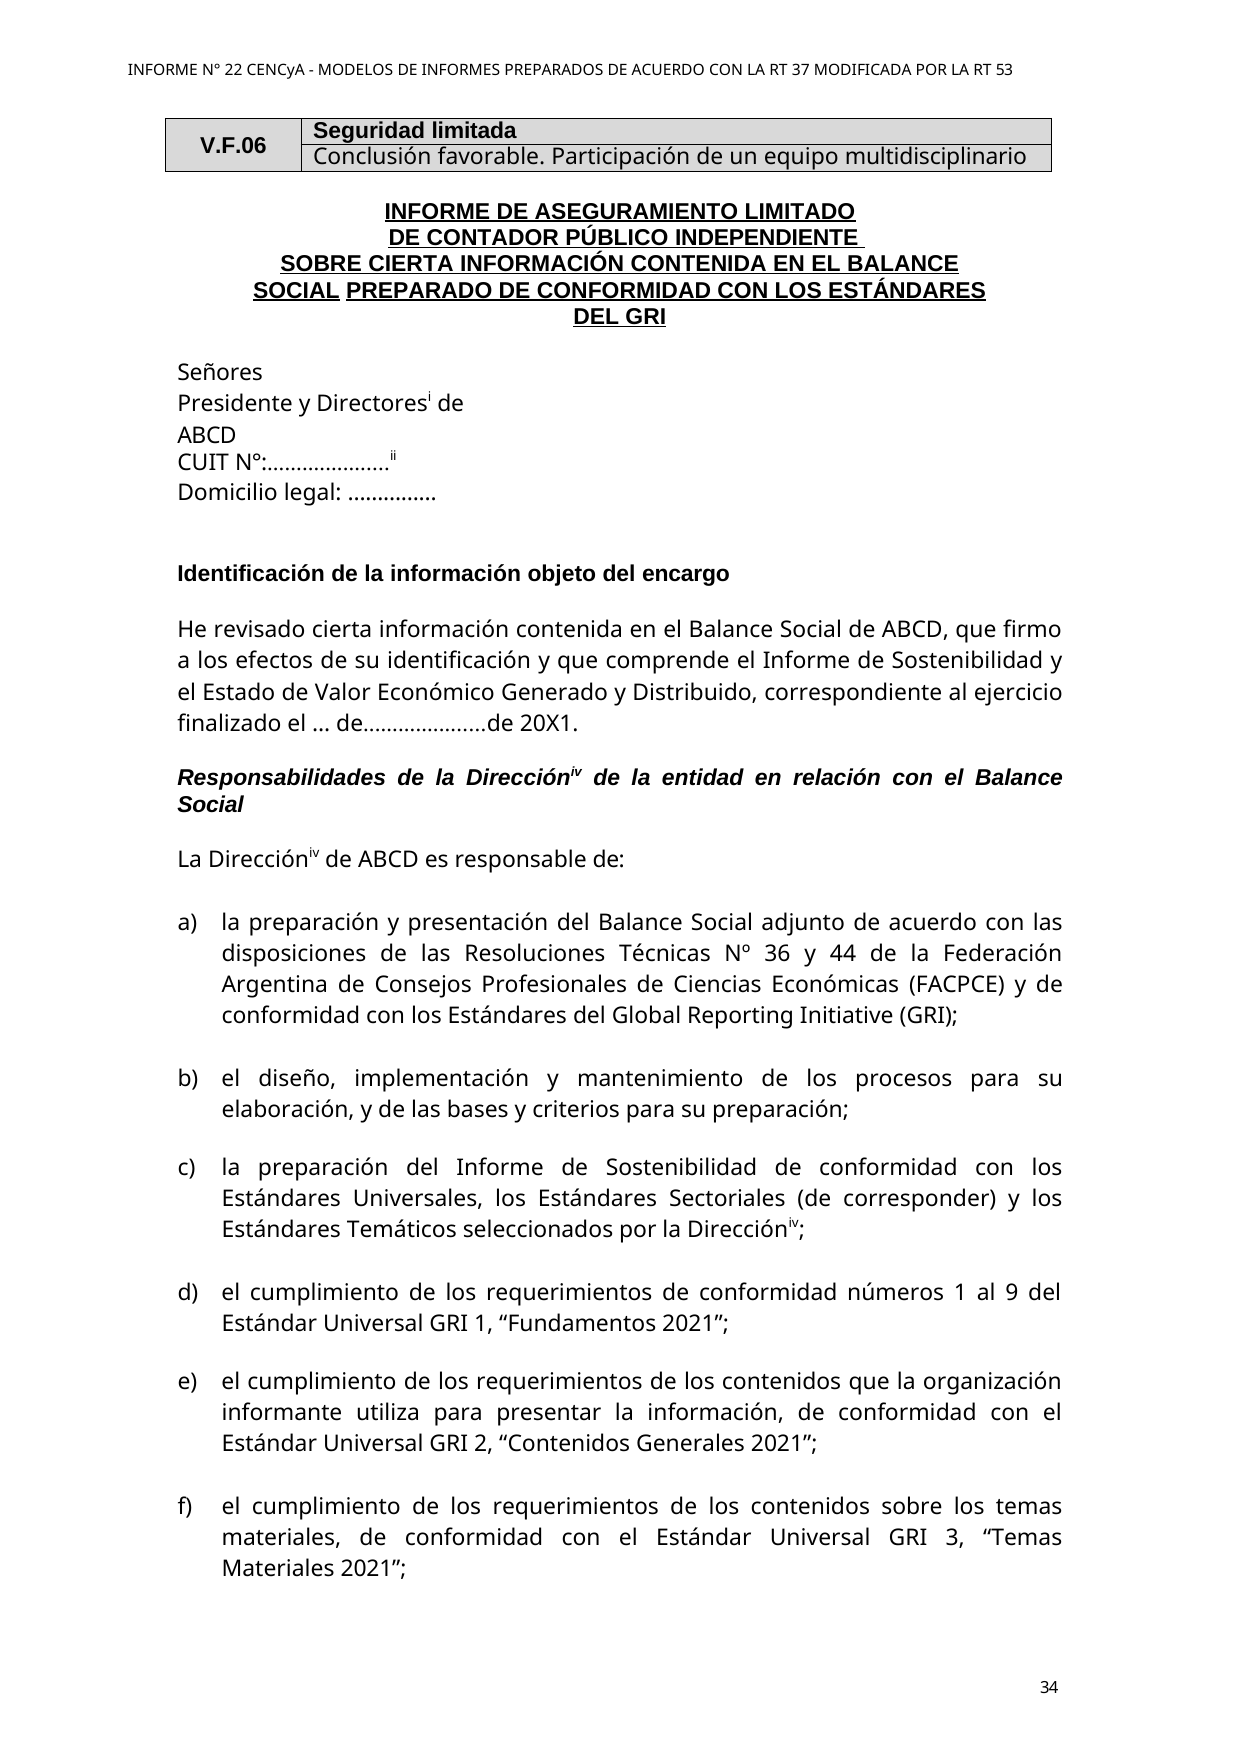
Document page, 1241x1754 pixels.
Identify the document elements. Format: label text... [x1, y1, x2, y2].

table_header Seguridad limitada [302, 119, 1051, 144]
text He revisado cierta información contenida en el Balance Social de ABCD, que firmo a los efectos de su identificación y que comprende el Informe de Sostenibilidad y el Estado de Valor Económico Generado y Distribuido, correspondiente al ejercicio finalizado el … de de 20X1. [177, 613, 1063, 738]
subtitle Identificación de la información objeto del encargo [177, 560, 1121, 586]
list la preparación del Informe de Sostenibilidad de conformidad con los Estándares Universales, los Estándares Sectoriales (de corresponder) y los Estándares Temáticos seleccionados por la Direccióniv; [177, 1151, 1063, 1244]
list el cumplimiento de los requerimientos de conformidad números 1 al 9 del Estándar Universal GRI 1, “Fundamentos 2021”; [177, 1276, 1062, 1338]
text Presidente y Directoresi de ABCD [177, 387, 506, 450]
list el cumplimiento de los requerimientos de los contenidos que la organización informante utiliza para presentar la información, de conformidad con el Estándar Universal GRI 2, “Contenidos Generales 2021”; [177, 1365, 1063, 1458]
table_header V.F.06 [166, 119, 301, 171]
table_cell Conclusión favorable. Participación de un equipo multidisciplinario [302, 145, 1051, 171]
text Domicilio legal: …………… [177, 476, 1121, 507]
list el cumplimiento de los requerimientos de los contenidos sobre los temas materiales, de conformidad con el Estándar Universal GRI 3, “Temas Materiales 2021”; [177, 1490, 1063, 1583]
list la preparación y presentación del Balance Social adjunto de acuerdo con las disposiciones de las Resoluciones Técnicas Nº 36 y 44 de la Federación Argentina de Consejos Profesionales de Ciencias Económicas (FACPCE) y de conformidad con los Estándares del Global Reporting Initiative (GRI); [177, 906, 1064, 1031]
subtitle INFORME DE ASEGURAMIENTO LIMITADO DE CONTADOR PÚBLICO INDEPENDIENTE [377, 198, 863, 250]
subtitle Responsabilidades de la Direccióniv de la entidad en relación con el Balance Social [177, 764, 1063, 817]
text CUIT N°: ii [177, 450, 1121, 476]
text Señores [177, 356, 1121, 387]
text SOBRE CIERTA INFORMACIÓN CONTENIDA EN EL BALANCE SOCIAL PREPARADO DE CONFORMIDAD CON LOS ESTÁNDARES DEL GRI [234, 250, 1005, 329]
text La Direccióniv de ABCD es responsable de: [177, 843, 1121, 874]
list el diseño, implementación y mantenimiento de los procesos para su elaboración, y de las bases y criterios para su preparación; [177, 1062, 1063, 1124]
